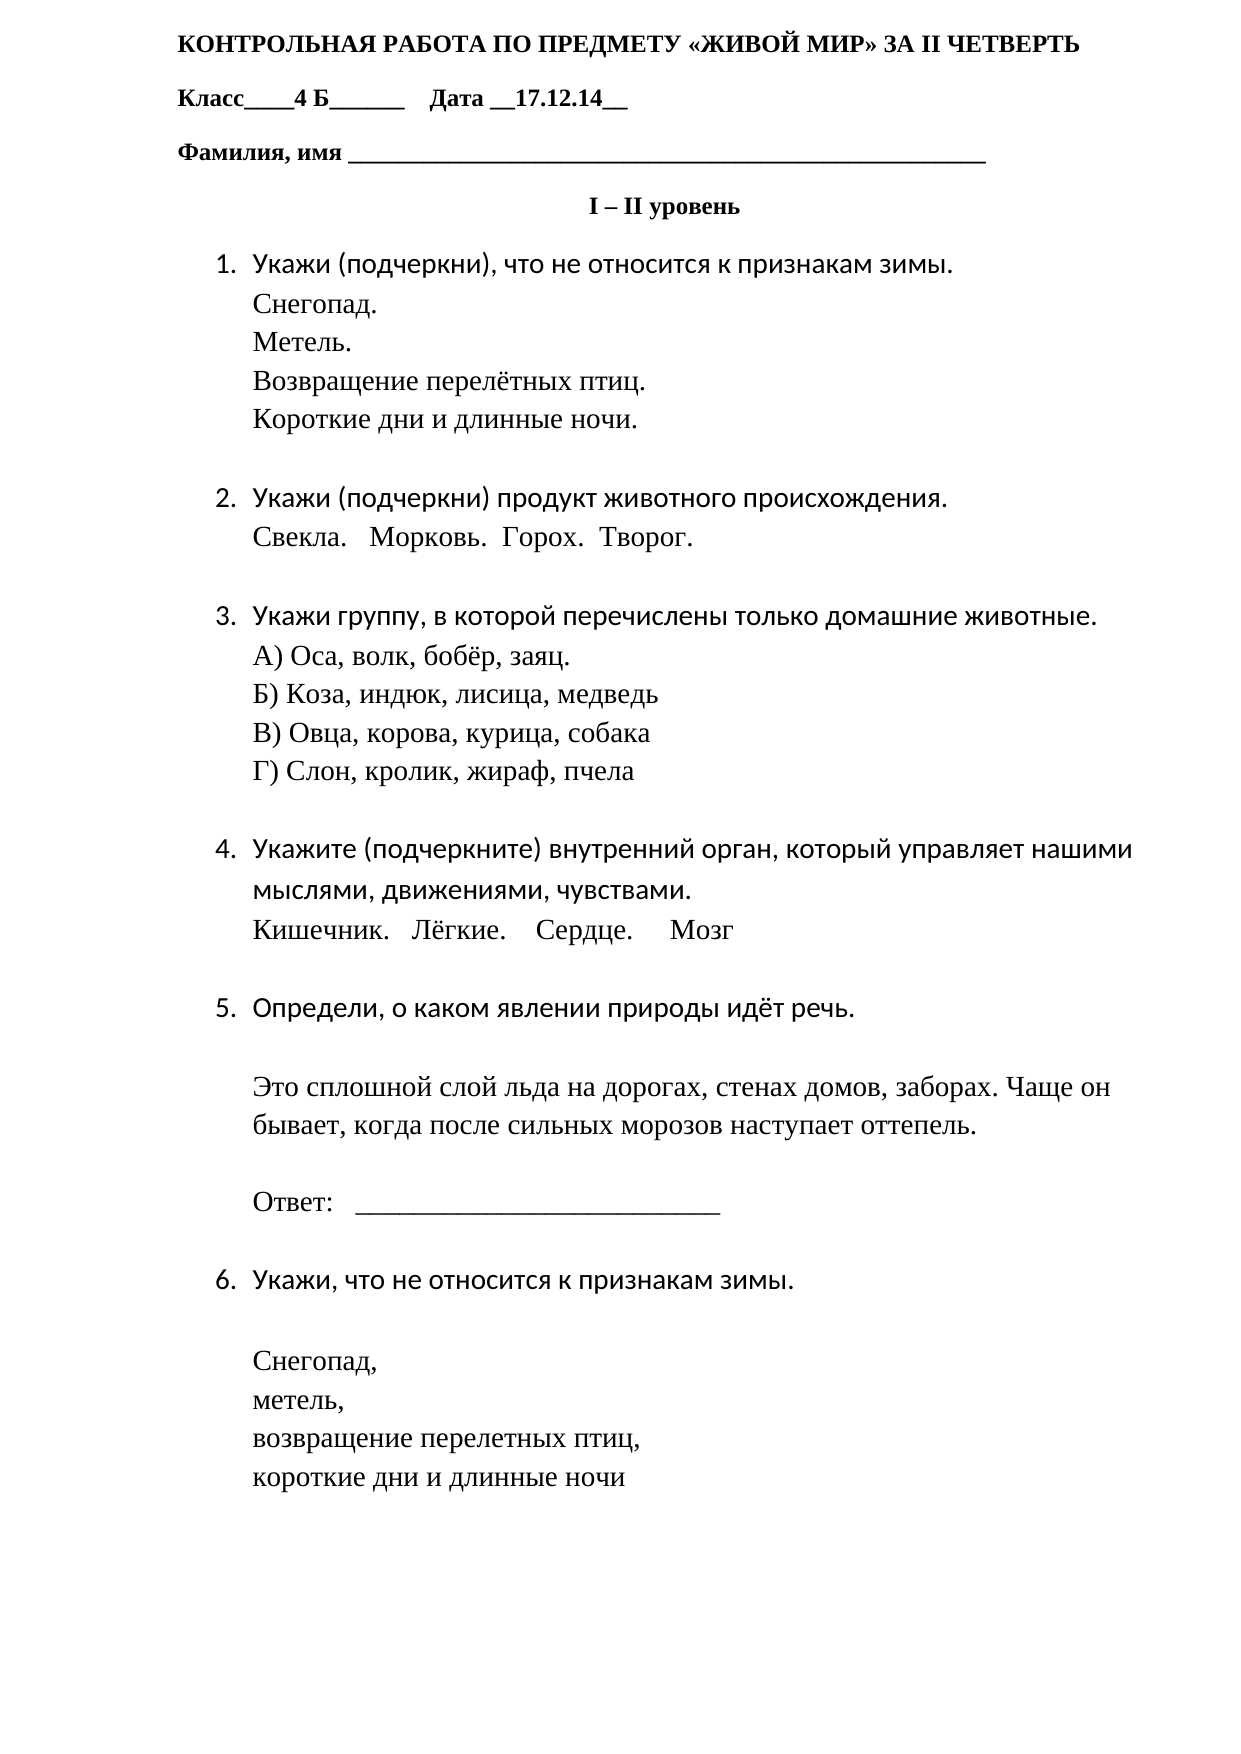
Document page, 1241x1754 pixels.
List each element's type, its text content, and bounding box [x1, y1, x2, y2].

text Фамилия, имя ___________________________________________________ [177, 137, 1152, 166]
list А) Оса, волк, бобёр, заяц. [252, 638, 1152, 671]
list Укажи, что не относится к признакам зимы. [215, 1261, 1152, 1297]
list Свекла. Морковь. Горох. Творог. [252, 519, 1152, 553]
text КОНТРОЛЬНАЯ РАБОТА ПО ПРЕДМЕТУ «ЖИВОЙ МИР» ЗА II ЧЕТВЕРТЬ [177, 29, 1152, 58]
list Снегопад, [252, 1343, 1152, 1377]
list Возвращение перелётных птиц. [252, 363, 1152, 397]
list Укажи группу, в которой перечислены только домашние животные. [215, 597, 1152, 632]
list возвращение перелетных птиц, [252, 1420, 1152, 1454]
list Г) Слон, кролик, жираф, пчела [252, 753, 1152, 787]
list Определи, о каком явлении природы идёт речь. [215, 989, 1152, 1025]
list Б) Коза, индюк, лисица, медведь [252, 676, 1152, 710]
list Снегопад. [252, 286, 1152, 319]
text Класс____4 Б______ Дата __17.12.14__ [177, 83, 1152, 112]
list В) Овца, корова, курица, собака [252, 715, 1152, 748]
list Укажи (подчеркни) продукт животного происхождения. [215, 479, 1152, 514]
list Ответ: _________________________ [252, 1184, 1152, 1218]
list Это сплошной слой льда на дорогах, стенах домов, заборах. Чаще он бывает, когда после сильных морозов наступает оттепель. [252, 1069, 1152, 1141]
list метель, [252, 1382, 1152, 1415]
list Укажите (подчеркните) внутренний орган, который управляет нашими мыслями, движениями, чувствами. [215, 830, 1152, 907]
list Метель. [252, 324, 1152, 358]
list Укажи (подчеркни), что не относится к признакам зимы. [215, 245, 1152, 281]
list Короткие дни и длинные ночи. [252, 402, 1152, 435]
list короткие дни и длинные ночи [252, 1459, 1152, 1492]
text I – II уровень [177, 191, 1152, 220]
list Кишечник. Лёгкие. Сердце. Мозг [252, 912, 1152, 946]
